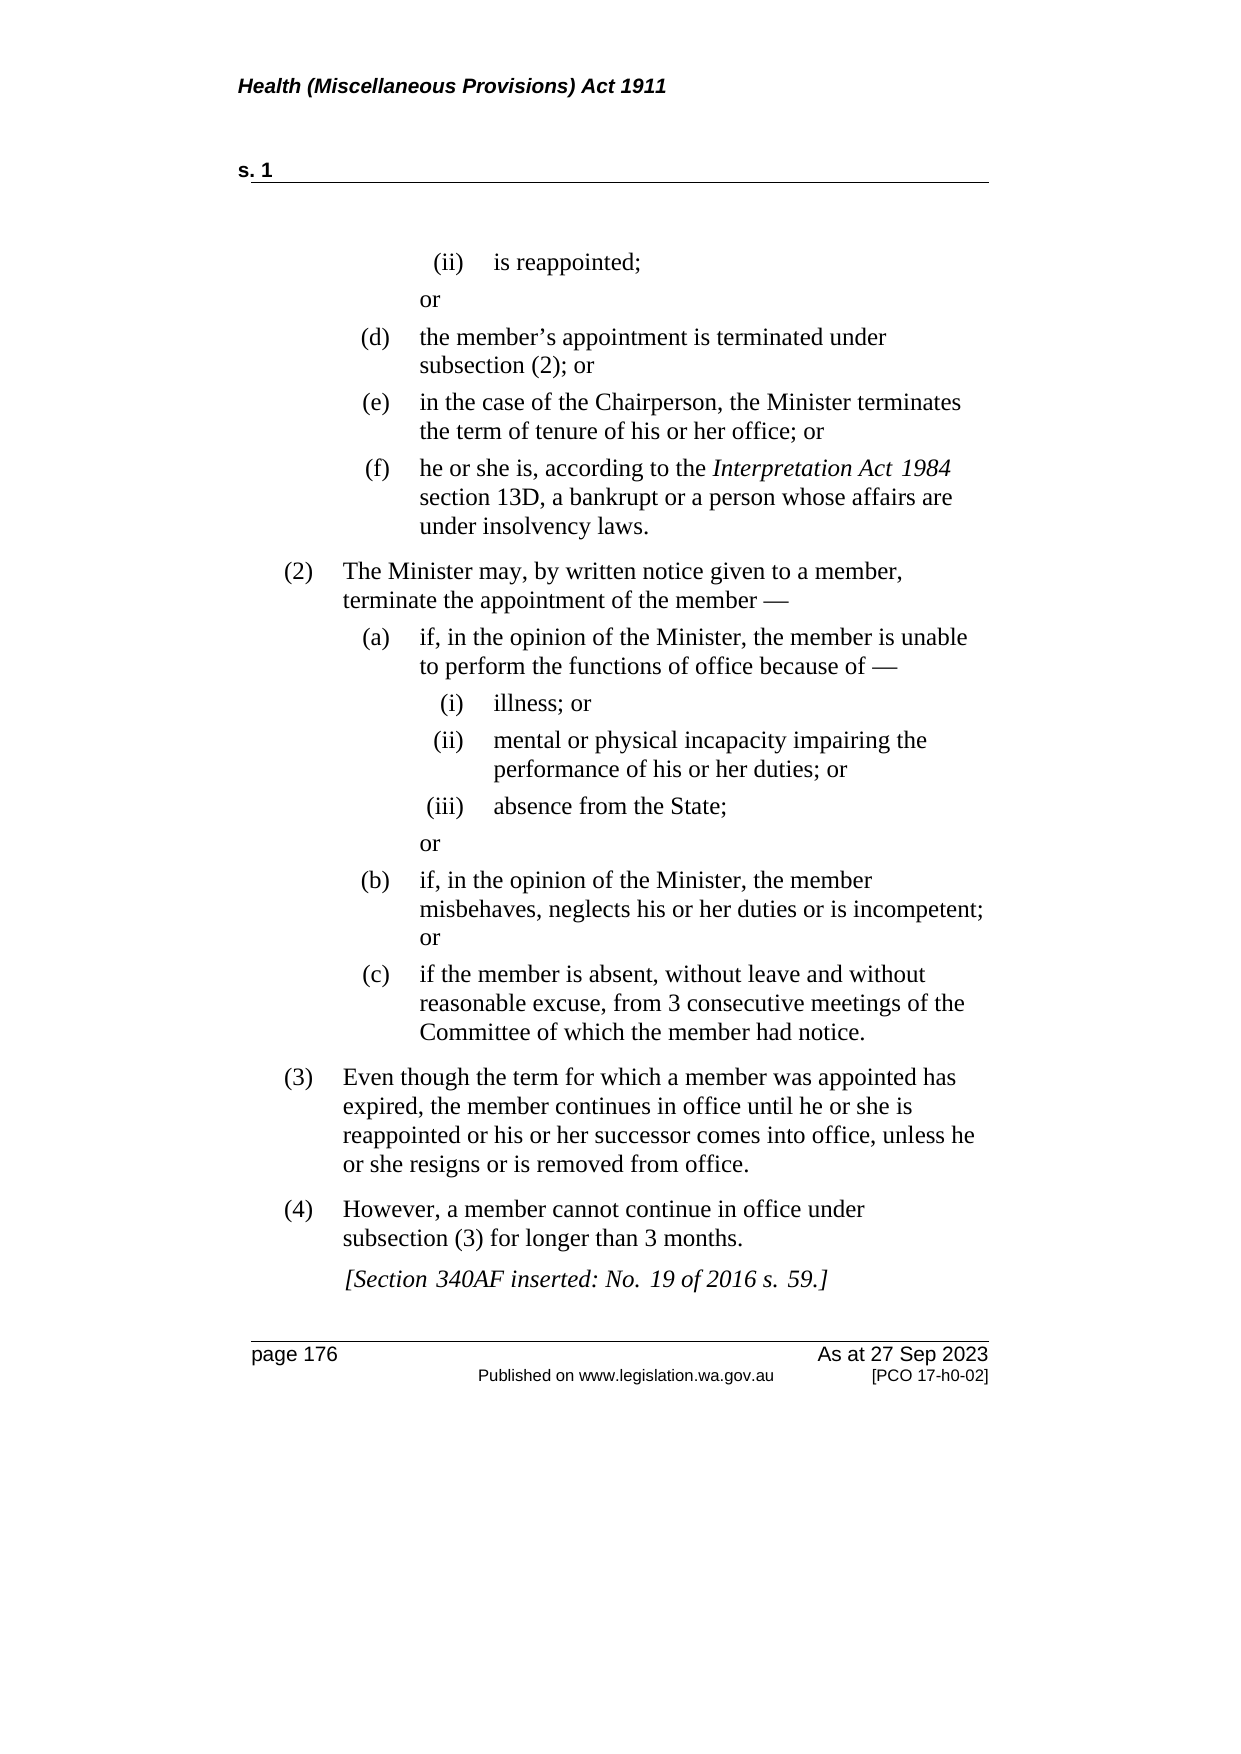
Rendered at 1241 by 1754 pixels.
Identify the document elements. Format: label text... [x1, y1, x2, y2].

text (e) in the case of the Chairperson, the Minister terminates the term of tenure of his or her office; or [251, 387, 989, 445]
text (a) if, in the opinion of the Minister, the member is unable to perform the functions of office because of — [251, 622, 989, 679]
text (d) the member’s appointment is terminated under subsection (2); or [251, 322, 989, 379]
text (iii) absence from the State; [251, 791, 989, 819]
text (ii) is reappointed; [251, 247, 989, 276]
text [Section 340AF inserted: No. 19 of 2016 s. 59.] [251, 1264, 989, 1293]
text (b) if, in the opinion of the Minister, the member misbehaves, neglects his or her duties or is incompetent; or [251, 865, 989, 951]
text or [251, 828, 989, 857]
text (3) Even though the term for which a member was appointed has expired, the member continues in office until he or she is reappointed or his or her successor comes into office, unless he or she resigns or is removed from office. [251, 1062, 989, 1177]
text (c) if the member is absent, without leave and without reasonable excuse, from 3 consecutive meetings of the Committee of which the member had notice. [251, 959, 989, 1046]
text (ii) mental or physical incapacity impairing the performance of his or her duties; or [251, 725, 989, 782]
text (2) The Minister may, by written notice given to a member, terminate the appointment of the member — [251, 556, 989, 614]
text (i) illness; or [251, 688, 989, 717]
text (4) However, a member cannot continue in office under subsection (3) for longer than 3 months. [251, 1194, 989, 1252]
text (f) he or she is, according to the Interpretation Act 1984 section 13D, a bankrupt or a person whose affairs are under insolvency laws. [251, 453, 989, 539]
text or [251, 284, 989, 313]
